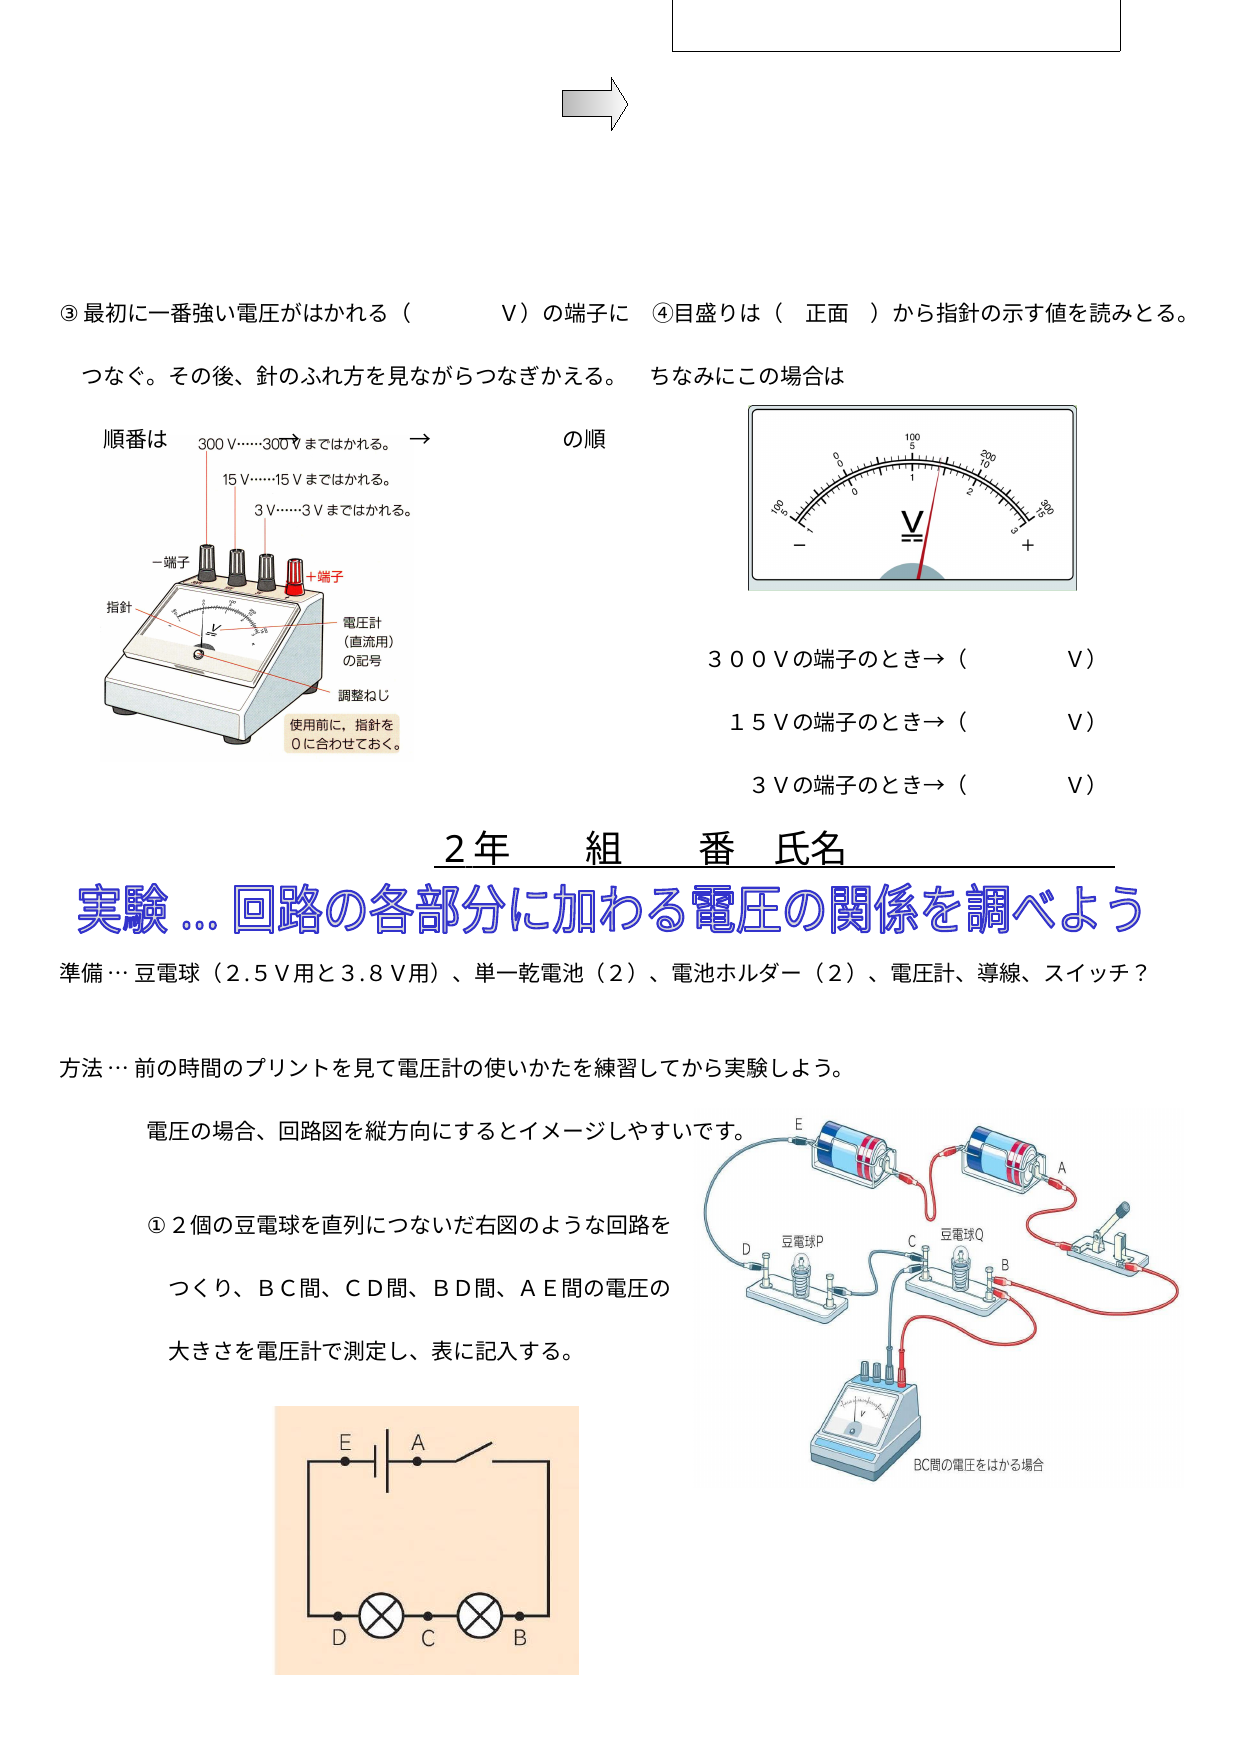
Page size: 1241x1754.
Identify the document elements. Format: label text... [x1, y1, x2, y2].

text 2年 組 番 氏名 [59, 815, 1181, 878]
picture [693, 1108, 1184, 1488]
text 準備 … 豆電球（２.５Ｖ用と３.８Ｖ用）、単一乾電池（２）、電池ホルダー（２）、電圧計、導線、スイッチ？ [59, 941, 1181, 1004]
text 大きさを電圧計で測定し、表に記入する。 [168, 1318, 1181, 1381]
text ③最初に一番強い電圧がはかれる（ ３００Ｖ）の端子に ④目盛りは（ 正面 ）から指針の示す値を読みとる。 [59, 280, 1181, 343]
picture [100, 469, 414, 626]
text 順番は → → の順 [59, 406, 1181, 469]
picture [270, 1406, 579, 1675]
text 電圧の場合、回路図を縦方向にするとイメージしやすいです。 [59, 1098, 1181, 1161]
text つくり、ＢＣ間、ＣＤ間、ＢＤ間、ＡＥ間の電圧の [168, 1255, 1181, 1318]
text １５Ｖの端子のとき→（ Ｖ） [70, 689, 1181, 752]
list ２個の豆電球を直列につないだ右図のような回路を [147, 1192, 1181, 1255]
text つなぐ。その後、針のふれ方を見ながらつなぎかえる。 ちなみにこの場合は [59, 343, 1181, 406]
text ３００Ｖの端子のとき→（ Ｖ） [59, 626, 1181, 689]
picture [748, 469, 1077, 591]
text ３Ｖの端子のとき→（ Ｖ） [70, 752, 1181, 815]
text 方法 … 前の時間のプリントを見て電圧計の使いかたを練習してから実験しよう。 [59, 1035, 1181, 1098]
